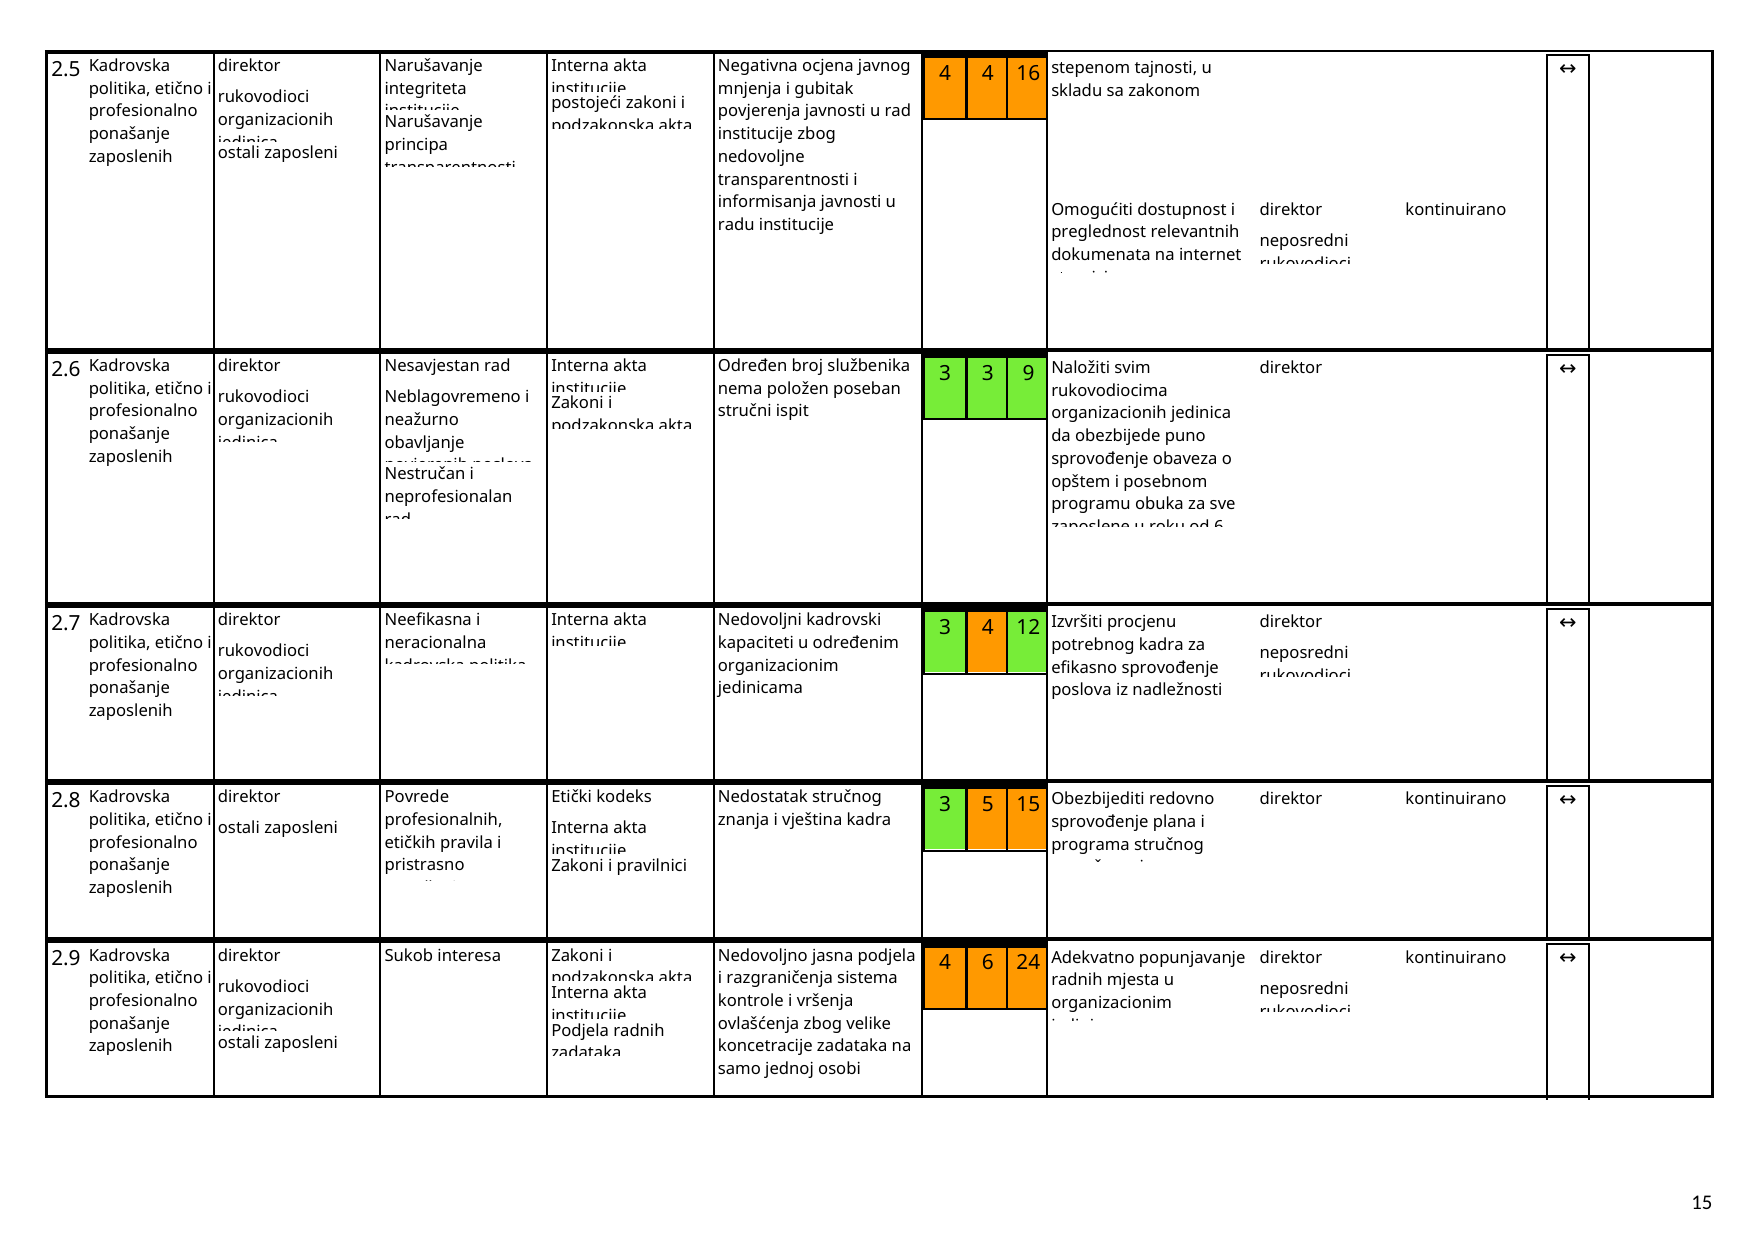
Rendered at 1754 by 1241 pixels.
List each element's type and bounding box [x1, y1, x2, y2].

table_cell [715, 785, 921, 937]
table_cell [1048, 783, 1711, 937]
table_cell [715, 608, 921, 779]
table_cell [923, 120, 1046, 347]
table_cell [215, 354, 379, 602]
table_cell [923, 1010, 1046, 1095]
table_cell [548, 54, 713, 347]
table_cell [215, 785, 379, 937]
table_cell [548, 354, 713, 602]
table_cell [1048, 606, 1711, 779]
table_cell [48, 54, 213, 347]
table_cell [48, 785, 213, 937]
table_cell [715, 54, 921, 347]
table_cell [715, 354, 921, 602]
table_cell [215, 608, 379, 779]
table_cell [215, 54, 379, 347]
table_cell [48, 354, 213, 602]
table_cell [548, 608, 713, 779]
table_cell [1048, 941, 1711, 1095]
table_cell [381, 608, 546, 779]
table_cell [923, 420, 1046, 602]
table_cell [548, 943, 713, 1095]
table_cell [548, 785, 713, 937]
table_cell [215, 943, 379, 1095]
table_cell [48, 943, 213, 1095]
table_cell [1048, 52, 1711, 347]
table_cell [923, 675, 1046, 779]
table_cell [381, 54, 546, 347]
table_cell [715, 943, 921, 1095]
table_cell [381, 785, 546, 937]
table_cell [923, 852, 1046, 937]
table_cell [48, 608, 213, 779]
table_cell [1048, 352, 1711, 602]
table_cell [381, 354, 546, 602]
table_cell [381, 943, 546, 1095]
